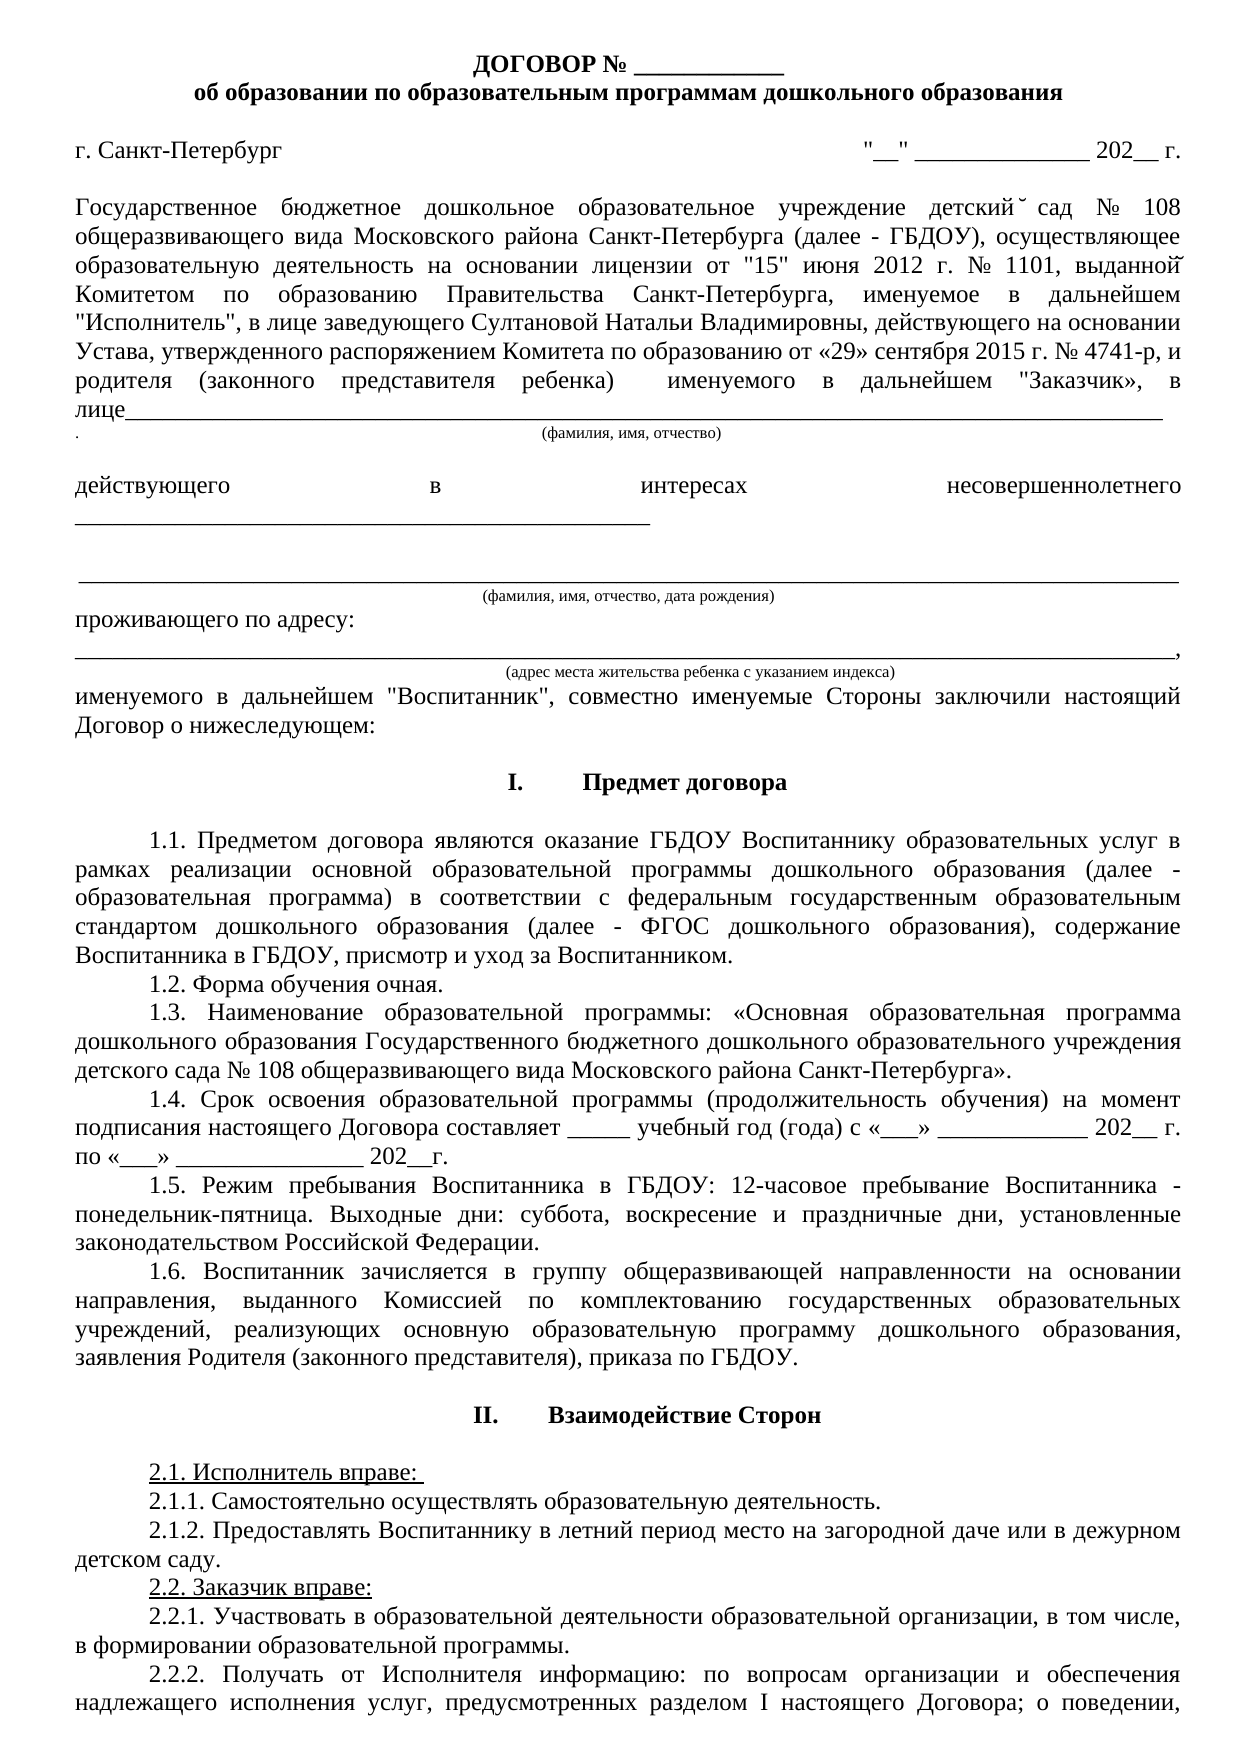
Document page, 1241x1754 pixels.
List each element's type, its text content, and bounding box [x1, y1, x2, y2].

text 2.1.2. Предоставлять Воспитаннику в летний период место на загородной даче или в дежурном детском саду. [75, 1515, 1182, 1572]
text 1.4. Срок освоения образовательной программы (продолжительность обучения) на момент подписания настоящего Договора составляет _____ учебный год (года) с «___» ____________ 202__ г. по «___» _______________ 202__г. [75, 1084, 1182, 1170]
text 2.2. Заказчик вправе: [75, 1572, 1182, 1601]
list Предмет договора [112, 767, 1182, 796]
text г. Санкт-Петербург "__" ______________ 202__ г. [75, 135, 1182, 164]
text именуемого в дальнейшем "Воспитанник", совместно именуемые Стороны заключили настоящий Договор о нижеследующем: [75, 681, 1182, 739]
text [75, 1659, 1182, 1716]
text 1.6. Воспитанник зачисляется в группу общеразвивающей направленности на основании направления, выданного Комиссией по комплектованию государственных образовательных учреждений, реализующих основную образовательную программу дошкольного образования, заявления Родителя (законного представителя), приказа по ГБДОУ. [75, 1256, 1182, 1371]
text ________________________________________________________________________________________ [75, 557, 1182, 585]
text действующего в интересах несовершеннолетнего ______________________________________________ [75, 470, 1182, 528]
text ДОГОВОР № ____________ об образовании по образовательным программам дошкольного образования [75, 49, 1182, 106]
text 2.2.1. Участвовать в образовательной деятельности образовательной организации, в том числе, в формировании образовательной программы. [75, 1601, 1182, 1659]
text 1.2. Форма обучения очная. [75, 969, 1182, 997]
text 1.5. Режим пребывания Воспитанника в ГБДОУ: 12-часовое пребывание Воспитанника - понедельник-пятница. Выходные дни: суббота, воскресение и праздничные дни, установленные законодательством Российской Федерации. [75, 1170, 1182, 1256]
text 1.1. Предметом договора являются оказание ГБДОУ Воспитаннику образовательных услуг в рамках реализации основной образовательной программы дошкольного образования (далее - образовательная программа) в соответствии с федеральным государственным образовательным стандартом дошкольного образования (далее - ФГОС дошкольного образования), содержание Воспитанника в ГБДОУ, присмотр и уход за Воспитанником. [75, 825, 1182, 969]
list Взаимодействие Сторон [112, 1400, 1182, 1429]
text проживающего по адресу: ________________________________________________________________________________________, [75, 604, 1182, 662]
text 2.1. Исполнитель вправе: [75, 1457, 1182, 1486]
text 1.3. Наименование образовательной программы: «Основная образовательная программа дошкольного образования Государственного бюджетного дошкольного образовательного учреждения детского сада № 108 общеразвивающего вида Московского района Санкт-Петербурга». [75, 997, 1182, 1084]
text (фамилия, имя, отчество, дата рождения) [75, 585, 1182, 604]
text Государственное бюджетное дошкольное образовательное учреждение детский̆ сад № 108 общеразвивающего вида Московского района Санкт-Петербурга (далее - ГБДОУ), осуществляющее образовательную деятельность на основании лицензии от "15" июня 2012 г. № 1101, выданной̆ Комитетом по образованию Правительства Санкт-Петербурга, именуемое в дальнейшем "Исполнитель", в лице заведующего Султановой Натальи Владимировны, действующего на основании Устава, утвержденного распоряжением Комитета по образованию от «29» сентября 2015 г. № 4741-р, и родителя (законного представителя ребенка) именуемого в дальнейшем "Заказчик», в лице___________________________________________________________________________________ . (фамилия, имя, отчество) [75, 192, 1182, 442]
text (адрес места жительства ребенка с указанием индекса) [75, 662, 1182, 681]
text 2.1.1. Самостоятельно осуществлять образовательную деятельность. [75, 1486, 1182, 1515]
